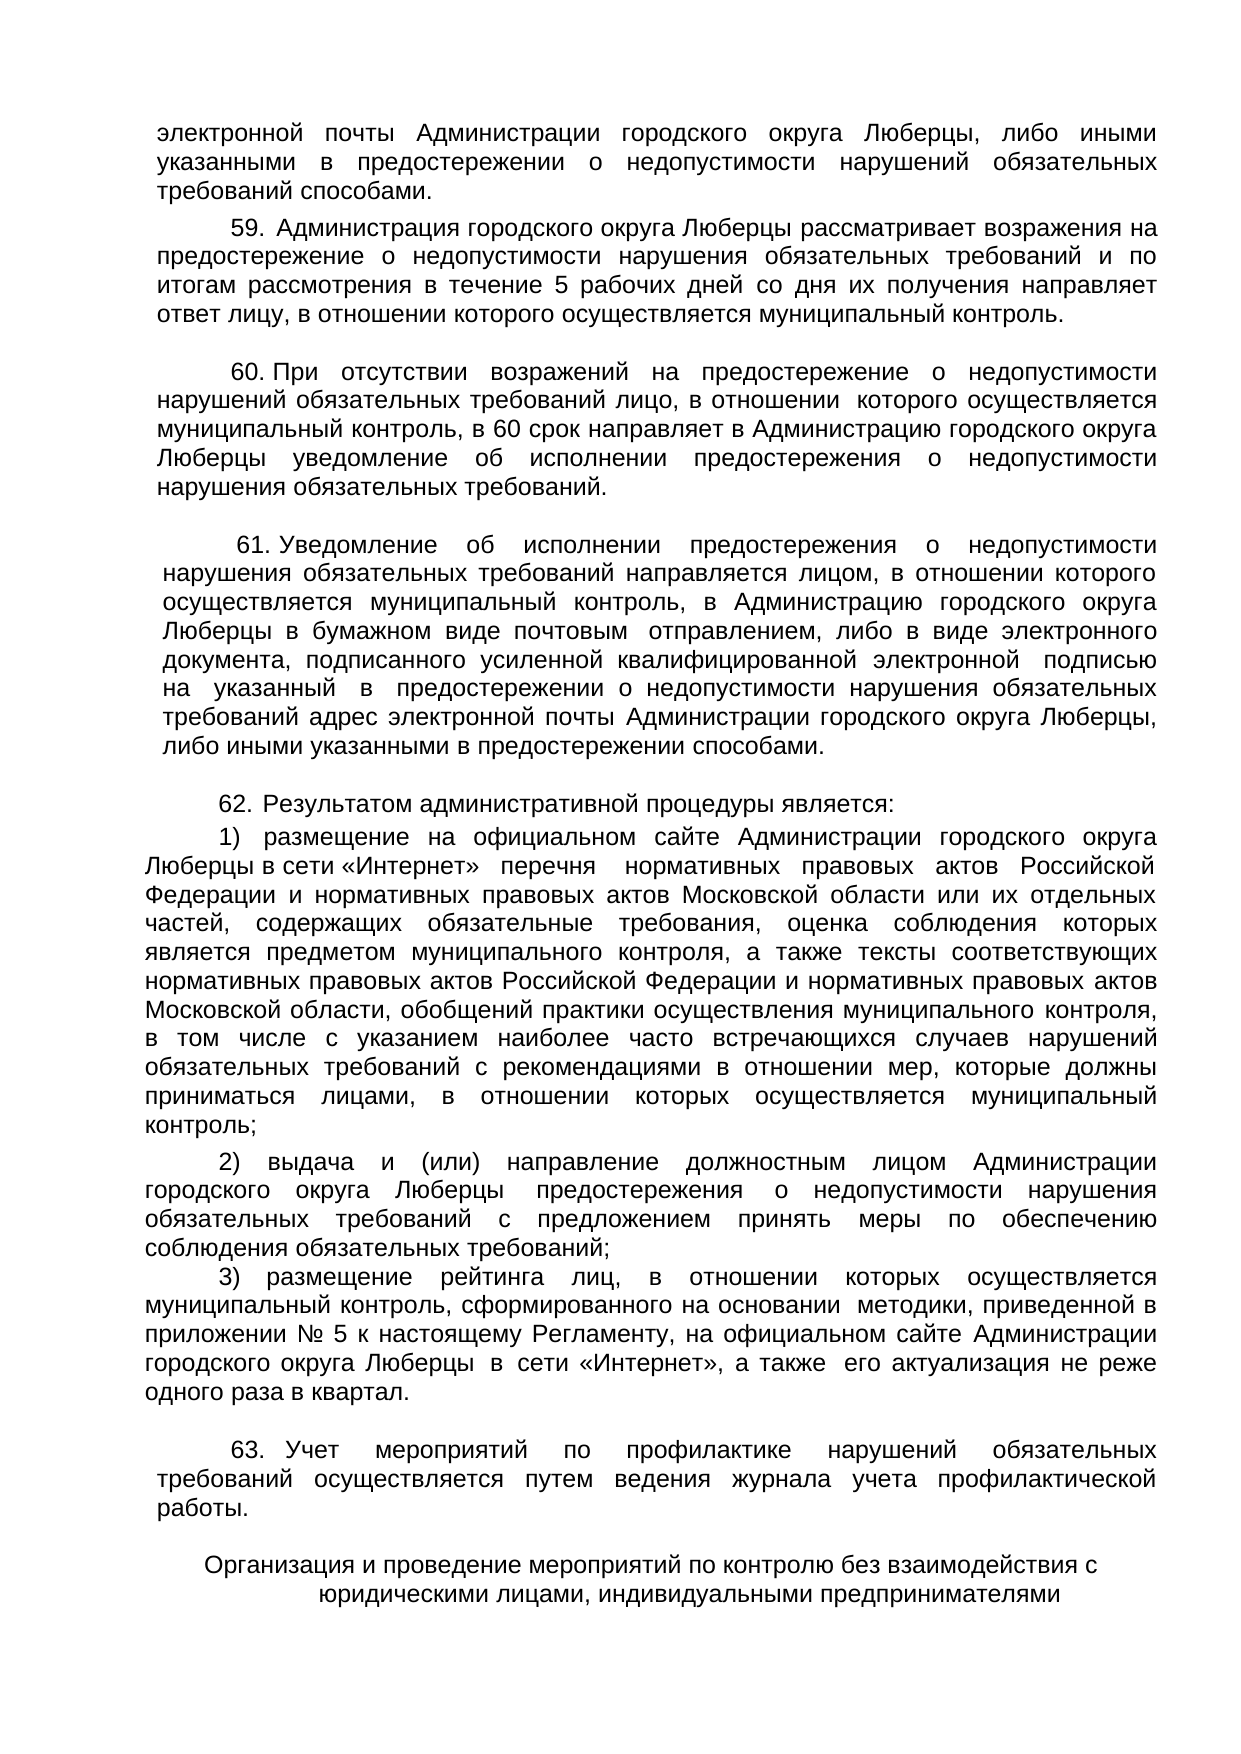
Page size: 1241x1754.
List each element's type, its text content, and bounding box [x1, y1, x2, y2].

list Администрация городского округа Люберцы рассматривает возражения на предостережение о недопустимости нарушения обязательных требований и по итогам рассмотрения в течение 5 рабочих дней со дня их получения направляет ответ лицу, в отношении которого осуществляется муниципальный контроль. [157, 213, 1157, 328]
list выдача и (или) направление должностным лицом Администрации городского округа Люберцы предостережения о недопустимости нарушения обязательных требований с предложением принять меры по обеспечению соблюдения обязательных требований; [144, 1147, 1157, 1262]
list размещение на официальном сайте Администрации городского округа Люберцы в сети «Интернет» перечня нормативных правовых актов Российской Федерации и нормативных правовых актов Московской области или их отдельных частей, содержащих обязательные требования, оценка соблюдения которых является предметом муниципального контроля, а также тексты соответствующих нормативных правовых актов Российской Федерации и нормативных правовых актов Московской области, обобщений практики осуществления муниципального контроля, в том числе с указанием наиболее часто встречающихся случаев нарушений обязательных требований с рекомендациями в отношении мер, которые должны приниматься лицами, в отношении которых осуществляется муниципальный контроль; [144, 822, 1157, 1138]
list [157, 118, 1158, 204]
text Организация и проведение мероприятий по контролю без взаимодействия с юридическими лицами, индивидуальными предпринимателями [188, 1550, 1114, 1608]
list Учет мероприятий по профилактике нарушений обязательных требований осуществляется путем ведения журнала учета профилактической работы. [157, 1435, 1157, 1521]
list При отсутствии возражений на предостережение о недопустимости нарушений обязательных требований лицо, в отношении которого осуществляется муниципальный контроль, в 60 срок направляет в Администрацию городского округа Люберцы уведомление об исполнении предостережения о недопустимости нарушения обязательных требований. [157, 357, 1157, 500]
list Результатом административной процедуры является: [218, 788, 1181, 817]
list размещение рейтинга лиц, в отношении которых осуществляется муниципальный контроль, сформированного на основании методики, приведенной в приложении № 5 к настоящему Регламенту, на официальном сайте Администрации городского округа Люберцы в сети «Интернет», а также его актуализация не реже одного раза в квартал. [144, 1262, 1157, 1405]
list Уведомление об исполнении предостережения о недопустимости нарушения обязательных требований направляется лицом, в отношении которого осуществляется муниципальный контроль, в Администрацию городского округа Люберцы в бумажном виде почтовым отправлением, либо в виде электронного документа, подписанного усиленной квалифицированной электронной подписью на указанный в предостережении о недопустимости нарушения обязательных требований адрес электронной почты Администрации городского округа Люберцы, либо иными указанными в предостережении способами. [162, 530, 1157, 760]
